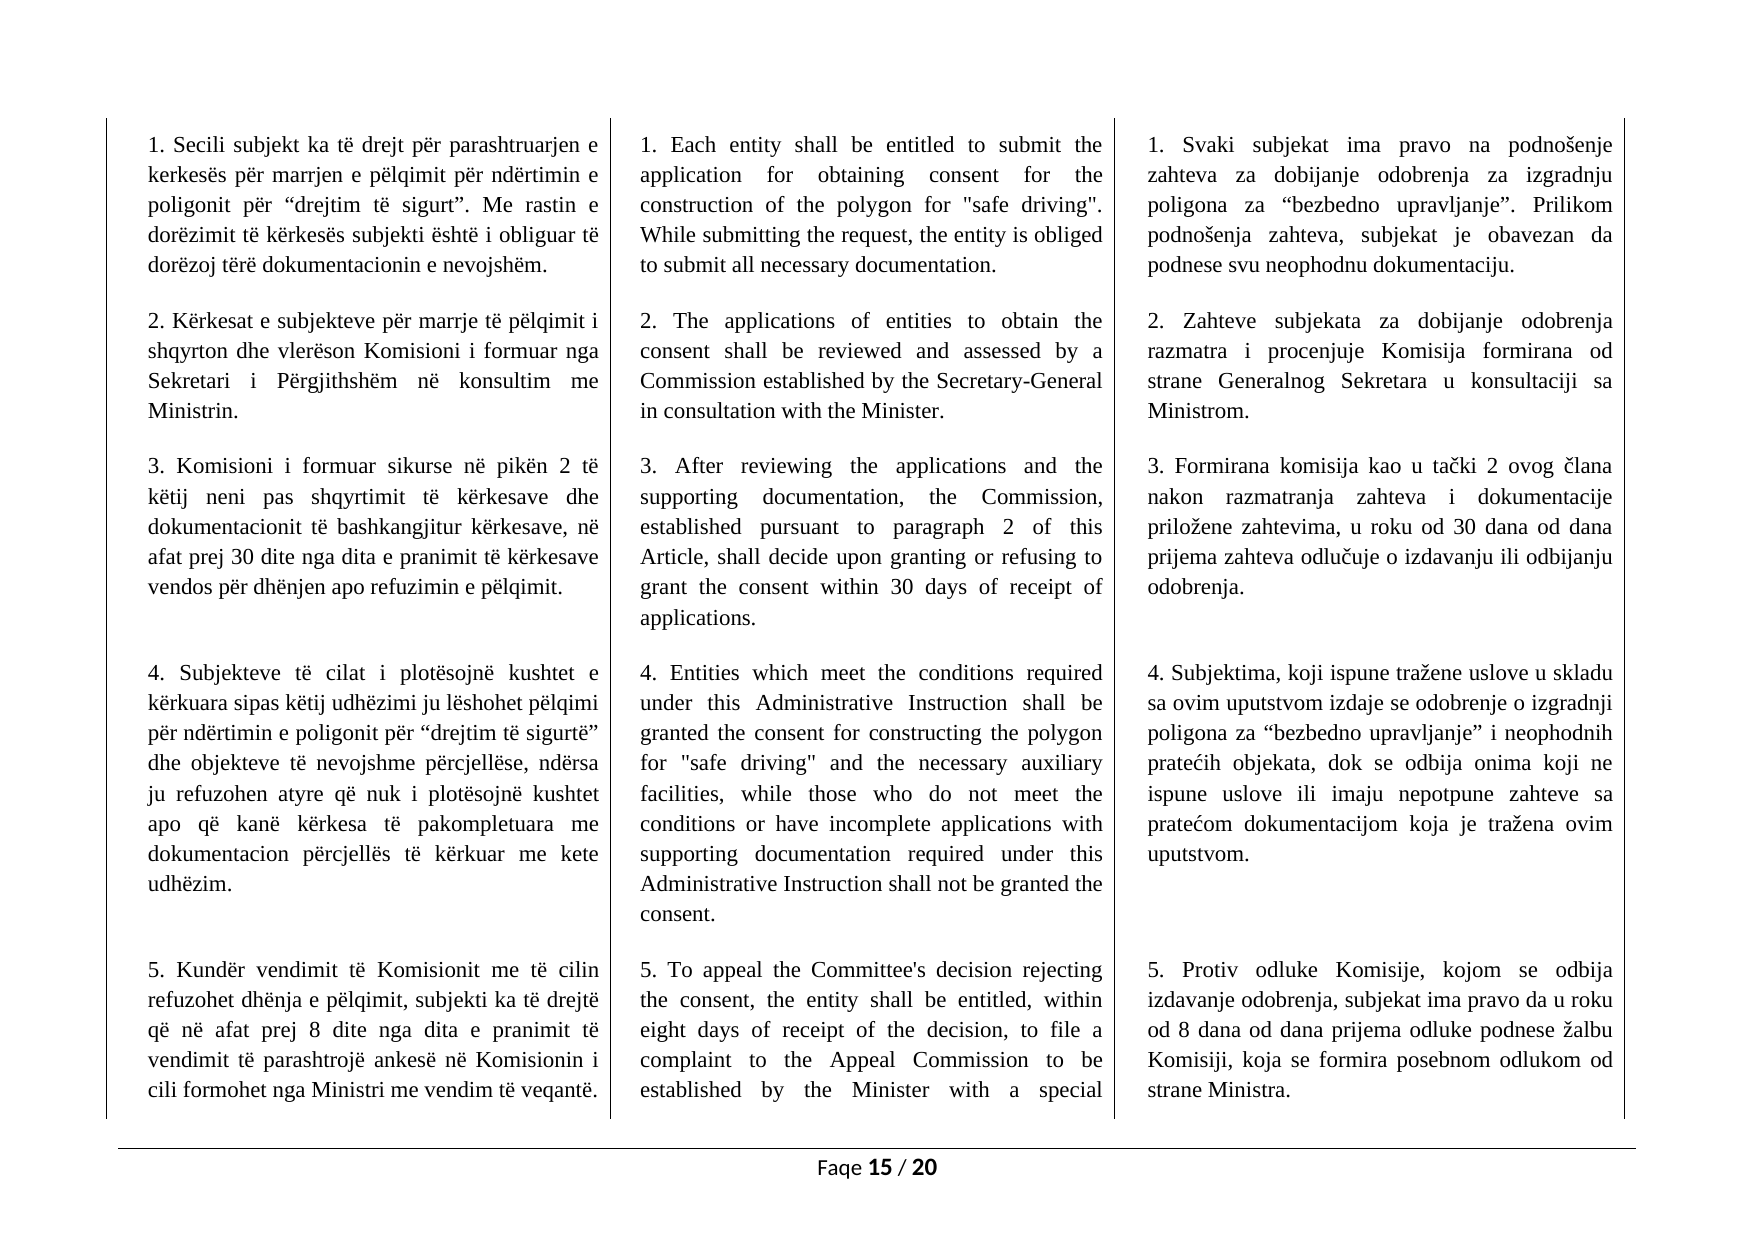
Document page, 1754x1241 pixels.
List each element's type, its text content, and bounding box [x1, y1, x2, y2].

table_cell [611, 943, 1114, 1119]
table_cell 2. Kërkesat e subjekteve për marrje të pëlqimit i shqyrton dhe vlerëson Komisioni i formuar nga Sekretari i Përgjithshëm në konsultim me Ministrin. [107, 294, 610, 440]
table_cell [1115, 118, 1624, 294]
table_cell 2. The applications of entities to obtain the consent shall be reviewed and assessed by a Commission established by the Secretary-General in consultation with the Minister. [611, 294, 1114, 440]
table_cell 4. Subjekteve të cilat i plotësojnë kushtet e kërkuara sipas këtij udhëzimi ju lëshohet pëlqimi për ndërtimin e poligonit për “drejtim të sigurtë” dhe objekteve të nevojshme përcjellëse, ndërsa ju refuzohen atyre që nuk i plotësojnë kushtet apo që kanë kërkesa të pakompletuara me dokumentacion përcjellës të kërkuar me kete udhëzim. [107, 646, 610, 943]
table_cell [611, 118, 1114, 294]
table_cell 4. Entities which meet the conditions required under this Administrative Instruction shall be granted the consent for constructing the polygon for "safe driving" and the necessary auxiliary facilities, while those who do not meet the conditions or have incomplete applications with supporting documentation required under this Administrative Instruction shall not be granted the consent. [611, 646, 1114, 943]
table_cell 4. Subjektima, koji ispune tražene uslove u skladu sa ovim uputstvom izdaje se odobrenje o izgradnji poligona za “bezbedno upravljanje” i neophodnih pratećih objekata, dok se odbija onima koji ne ispune uslove ili imaju nepotpune zahteve sa pratećom dokumentacijom koja je tražena ovim uputstvom. [1115, 646, 1624, 943]
table_cell 3. Formirana komisija kao u tački 2 ovog člana nakon razmatranja zahteva i dokumentacije priložene zahtevima, u roku od 30 dana od dana prijema zahteva odlučuje o izdavanju ili odbijanju odobrenja. [1115, 440, 1624, 646]
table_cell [107, 118, 610, 294]
table_cell 3. After reviewing the applications and the supporting documentation, the Commission, established pursuant to paragraph 2 of this Article, shall decide upon granting or refusing to grant the consent within 30 days of receipt of applications. [611, 440, 1114, 646]
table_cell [1115, 943, 1624, 1119]
table_cell 2. Zahteve subjekata za dobijanje odobrenja razmatra i procenjuje Komisija formirana od strane Generalnog Sekretara u konsultaciji sa Ministrom. [1115, 294, 1624, 440]
table_cell 3. Komisioni i formuar sikurse në pikën 2 të këtij neni pas shqyrtimit të kërkesave dhe dokumentacionit të bashkangjitur kërkesave, në afat prej 30 dite nga dita e pranimit të kërkesave vendos për dhënjen apo refuzimin e pëlqimit. [107, 440, 610, 646]
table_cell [107, 943, 610, 1119]
